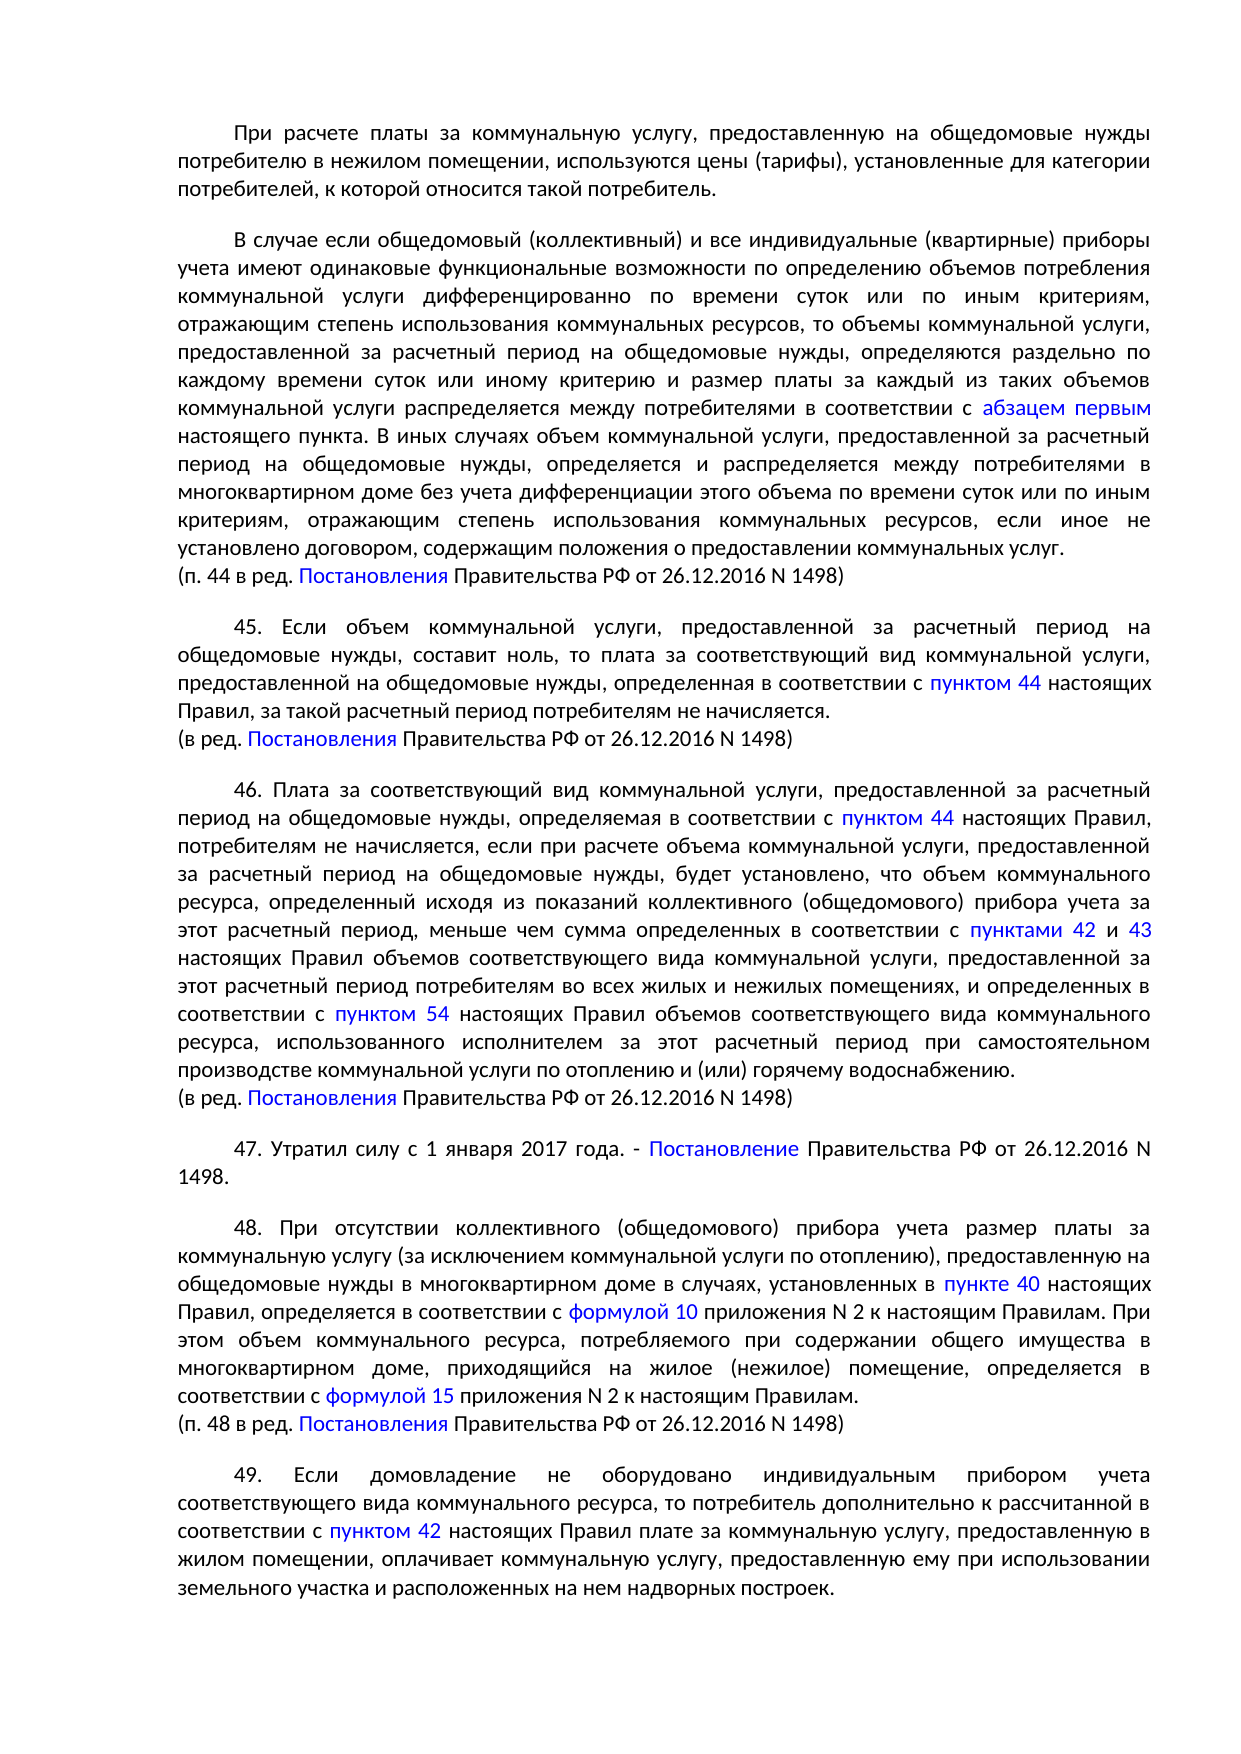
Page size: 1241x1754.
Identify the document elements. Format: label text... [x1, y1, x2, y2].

text 45. Если объем коммунальной услуги, предоставленной за расчетный период на общедомовые нужды, составит ноль, то плата за соответствующий вид коммунальной услуги, предоставленной на общедомовые нужды, определенная в соответствии с пунктом 44 настоящих Правил, за такой расчетный период потребителям не начисляется. [177, 612, 1152, 724]
text При расчете платы за коммунальную услугу, предоставленную на общедомовые нужды потребителю в нежилом помещении, используются цены (тарифы), установленные для категории потребителей, к которой относится такой потребитель. [177, 118, 1152, 202]
text (в ред. Постановления Правительства РФ от 26.12.2016 N 1498) [177, 724, 1152, 752]
text 49. Если домовладение не оборудовано индивидуальным прибором учета соответствующего вида коммунального ресурса, то потребитель дополнительно к рассчитанной в соответствии с пунктом 42 настоящих Правил плате за коммунальную услугу, предоставленную в жилом помещении, оплачивает коммунальную услугу, предоставленную ему при использовании земельного участка и расположенных на нем надворных построек. [177, 1461, 1152, 1601]
text В случае если общедомовый (коллективный) и все индивидуальные (квартирные) приборы учета имеют одинаковые функциональные возможности по определению объемов потребления коммунальной услуги дифференцированно по времени суток или по иным критериям, отражающим степень использования коммунальных ресурсов, то объемы коммунальной услуги, предоставленной за расчетный период на общедомовые нужды, определяются раздельно по каждому времени суток или иному критерию и размер платы за каждый из таких объемов коммунальной услуги распределяется между потребителями в соответствии с абзацем первым настоящего пункта. В иных случаях объем коммунальной услуги, предоставленной за расчетный период на общедомовые нужды, определяется и распределяется между потребителями в многоквартирном доме без учета дифференциации этого объема по времени суток или по иным критериям, отражающим степень использования коммунальных ресурсов, если иное не установлено договором, содержащим положения о предоставлении коммунальных услуг. [177, 225, 1152, 561]
text 47. Утратил силу с 1 января 2017 года. - Постановление Правительства РФ от 26.12.2016 N 1498. [177, 1134, 1152, 1191]
text (п. 48 в ред. Постановления Правительства РФ от 26.12.2016 N 1498) [177, 1409, 1152, 1438]
text (в ред. Постановления Правительства РФ от 26.12.2016 N 1498) [177, 1083, 1152, 1112]
text (п. 44 в ред. Постановления Правительства РФ от 26.12.2016 N 1498) [177, 561, 1152, 589]
text 46. Плата за соответствующий вид коммунальной услуги, предоставленной за расчетный период на общедомовые нужды, определяемая в соответствии с пунктом 44 настоящих Правил, потребителям не начисляется, если при расчете объема коммунальной услуги, предоставленной за расчетный период на общедомовые нужды, будет установлено, что объем коммунального ресурса, определенный исходя из показаний коллективного (общедомового) прибора учета за этот расчетный период, меньше чем сумма определенных в соответствии с пунктами 42 и 43 настоящих Правил объемов соответствующего вида коммунальной услуги, предоставленной за этот расчетный период потребителям во всех жилых и нежилых помещениях, и определенных в соответствии с пунктом 54 настоящих Правил объемов соответствующего вида коммунального ресурса, использованного исполнителем за этот расчетный период при самостоятельном производстве коммунальной услуги по отоплению и (или) горячему водоснабжению. [177, 775, 1152, 1083]
text 48. При отсутствии коллективного (общедомового) прибора учета размер платы за коммунальную услугу (за исключением коммунальной услуги по отоплению), предоставленную на общедомовые нужды в многоквартирном доме в случаях, установленных в пункте 40 настоящих Правил, определяется в соответствии с формулой 10 приложения N 2 к настоящим Правилам. При этом объем коммунального ресурса, потребляемого при содержании общего имущества в многоквартирном доме, приходящийся на жилое (нежилое) помещение, определяется в соответствии с формулой 15 приложения N 2 к настоящим Правилам. [177, 1213, 1152, 1409]
